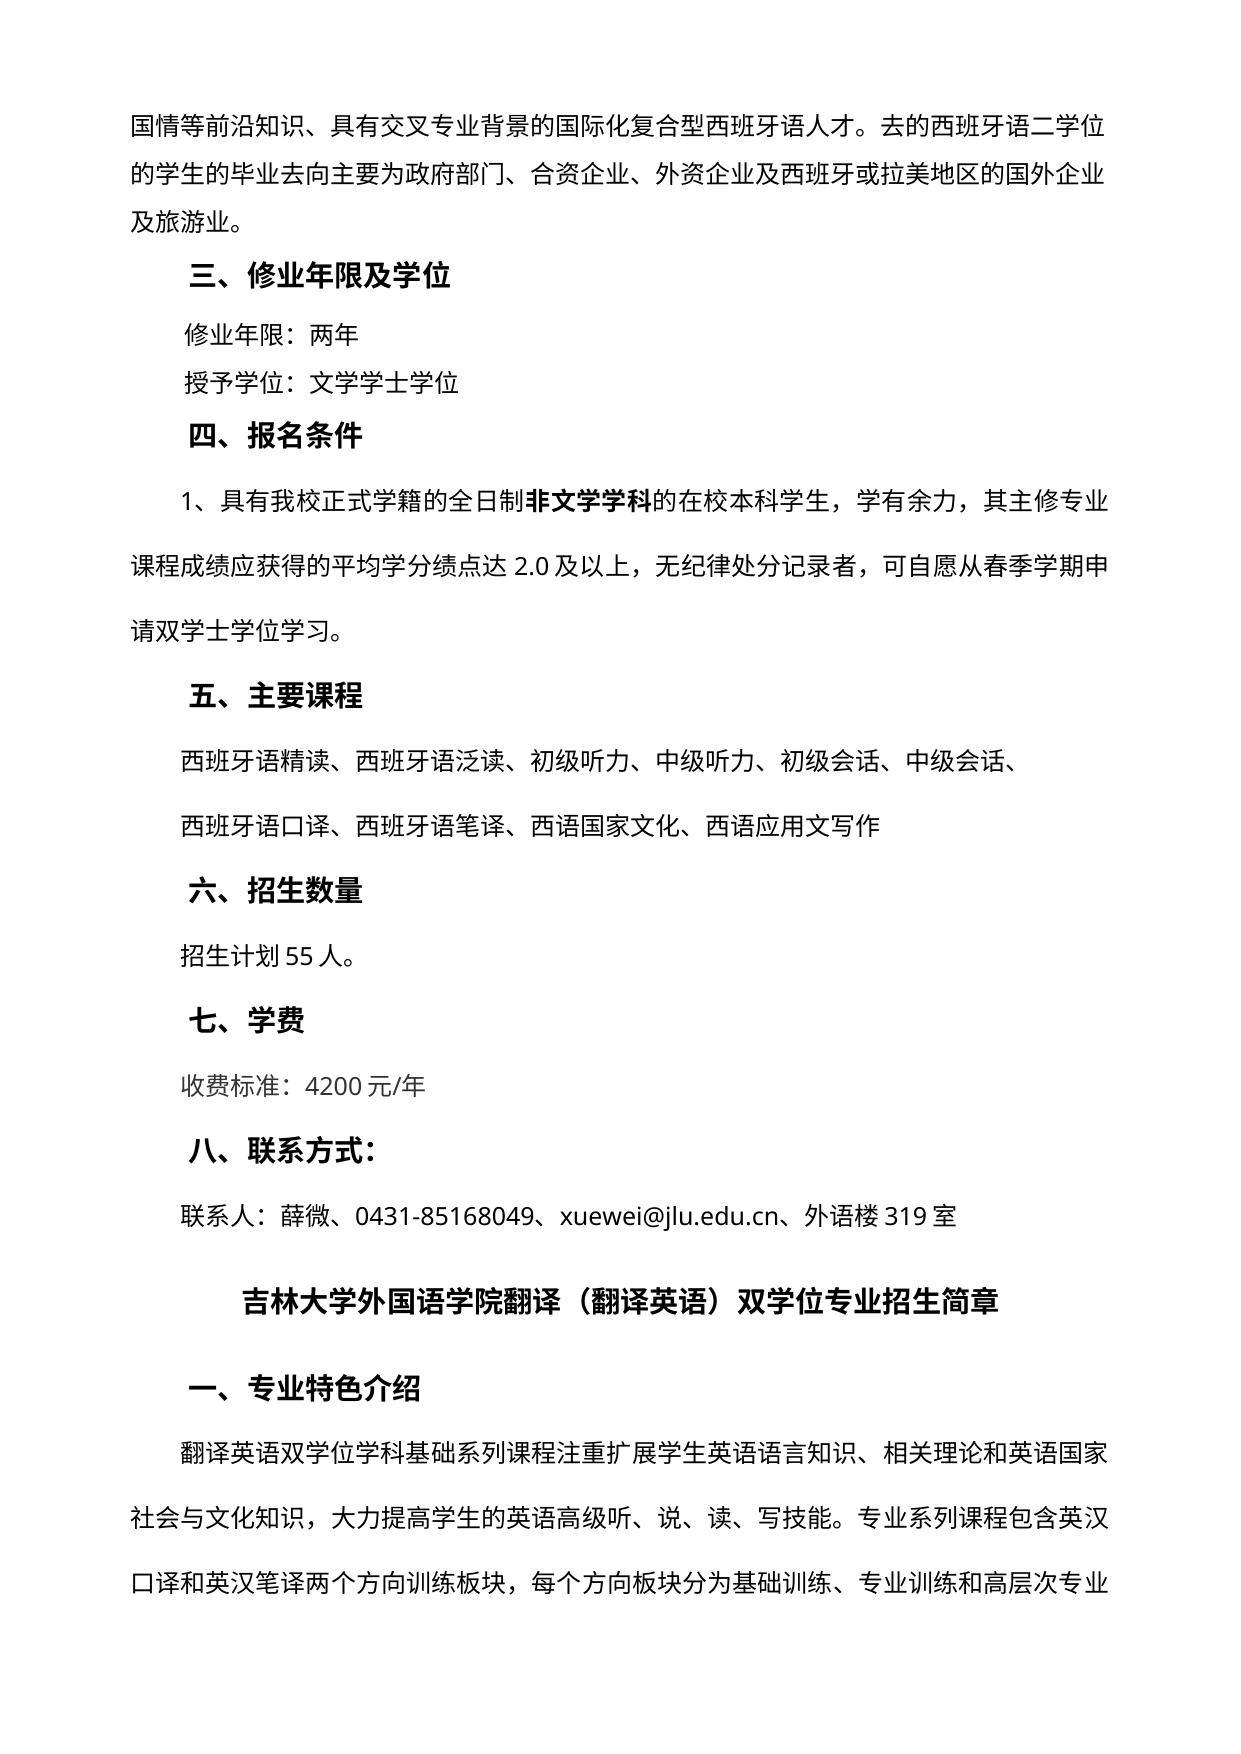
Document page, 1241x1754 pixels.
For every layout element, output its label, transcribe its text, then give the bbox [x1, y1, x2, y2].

text 收费标准：4200元/年 [130, 1052, 1110, 1117]
text 修业年限：两年 [130, 306, 1110, 354]
text 六、招生数量 [130, 857, 1110, 922]
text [130, 97, 1110, 241]
text 吉林大学外国语学院翻译（翻译英语）双学位专业招生简章 [130, 1279, 1110, 1321]
text 西班牙语精读、西班牙语泛读、初级听力、中级听力、初级会话、中级会话、 [130, 727, 1110, 792]
text 招生计划55人。 [130, 922, 1110, 987]
text 1、具有我校正式学籍的全日制非文学学科的在校本科学生，学有余力，其主修专业课程成绩应获得的平均学分绩点达2.0及以上，无纪律处分记录者，可自愿从春季学期申请双学士学位学习。 [130, 467, 1110, 662]
text 授予学位：文学学士学位 [130, 354, 1110, 402]
text 五、主要课程 [130, 662, 1110, 727]
text 七、学费 [130, 987, 1110, 1052]
text 西班牙语口译、西班牙语笔译、西语国家文化、西语应用文写作 [130, 792, 1110, 857]
text 四、报名条件 [130, 402, 1110, 467]
text 联系人：薛微、0431-85168049、xuewei@jlu.edu.cn、外语楼319室 [130, 1182, 1110, 1247]
text 八、联系方式： [130, 1117, 1110, 1182]
text 一、专业特色介绍 [130, 1354, 1110, 1419]
text 三、修业年限及学位 [130, 241, 1110, 306]
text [130, 1419, 1110, 1614]
